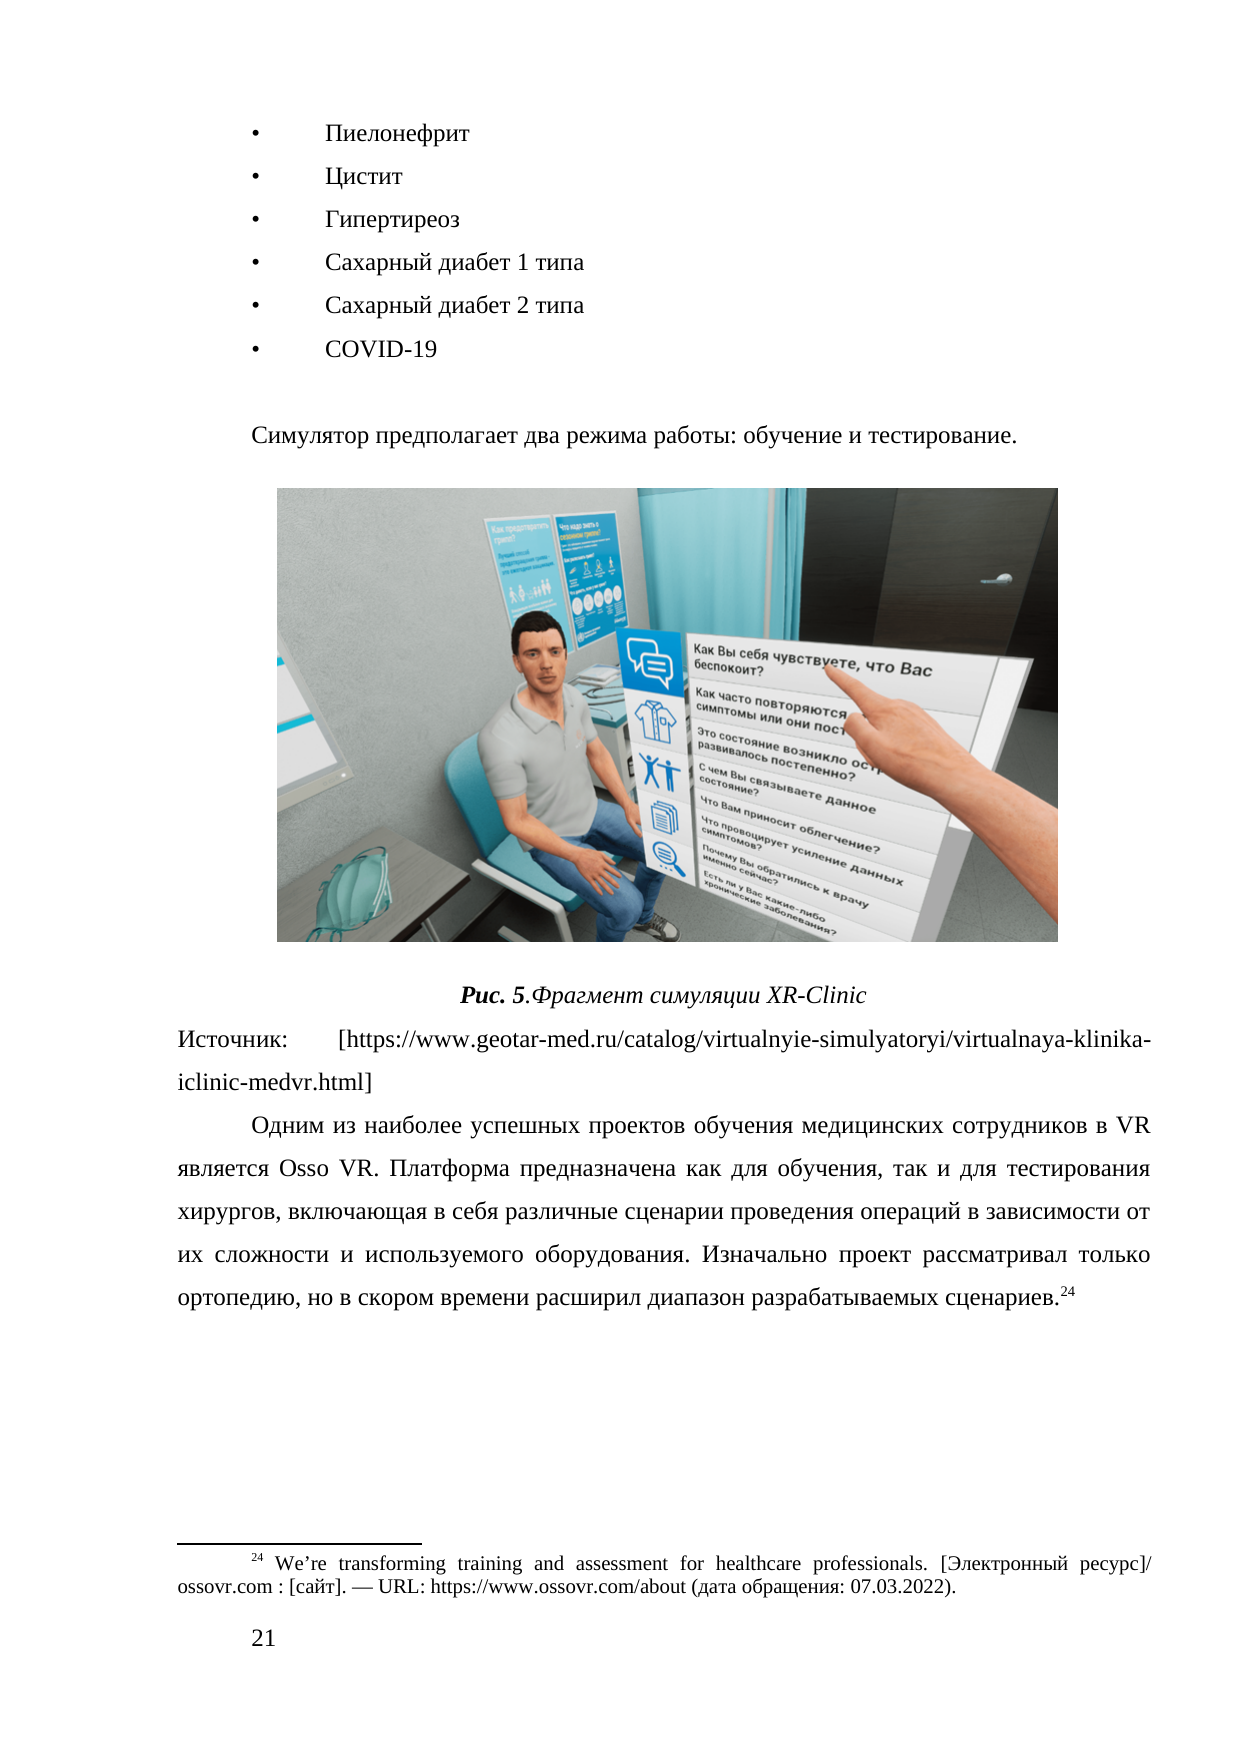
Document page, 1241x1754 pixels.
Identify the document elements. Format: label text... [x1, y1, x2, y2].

text • Сахарный диабет 2 типа [177, 291, 1152, 319]
text Рис. 5.Фрагмент симуляции XR-Clinic [177, 981, 1152, 1009]
text Одним из наиболее успешных проектов обучения медицинских сотрудников в VR является Osso VR. Платформа предназначена как для обучения, так и для тестирования хирургов, включающая в себя различные сценарии проведения операций в зависимости от их сложности и используемого оборудования. Изначально проект рассматривал только ортопедию, но в скором времени расширил диапазон разрабатываемых сценариев. [177, 1110, 1152, 1311]
text Симулятор предполагает два режима работы: обучение и тестирование. [177, 420, 1152, 449]
text • Гипертиреоз [177, 204, 1152, 233]
text • Цистит [177, 161, 1152, 190]
picture [277, 488, 1058, 942]
text Источник: [https://www.geotar-med.ru/catalog/virtualnyie-simulyatoryi/virtualnaya-klinika-iclinic-medvr.html] [177, 1024, 1152, 1096]
text • COVID-19 [177, 334, 1152, 362]
text • Пиелонефрит [177, 118, 1152, 147]
text • Сахарный диабет 1 типа [177, 247, 1152, 276]
